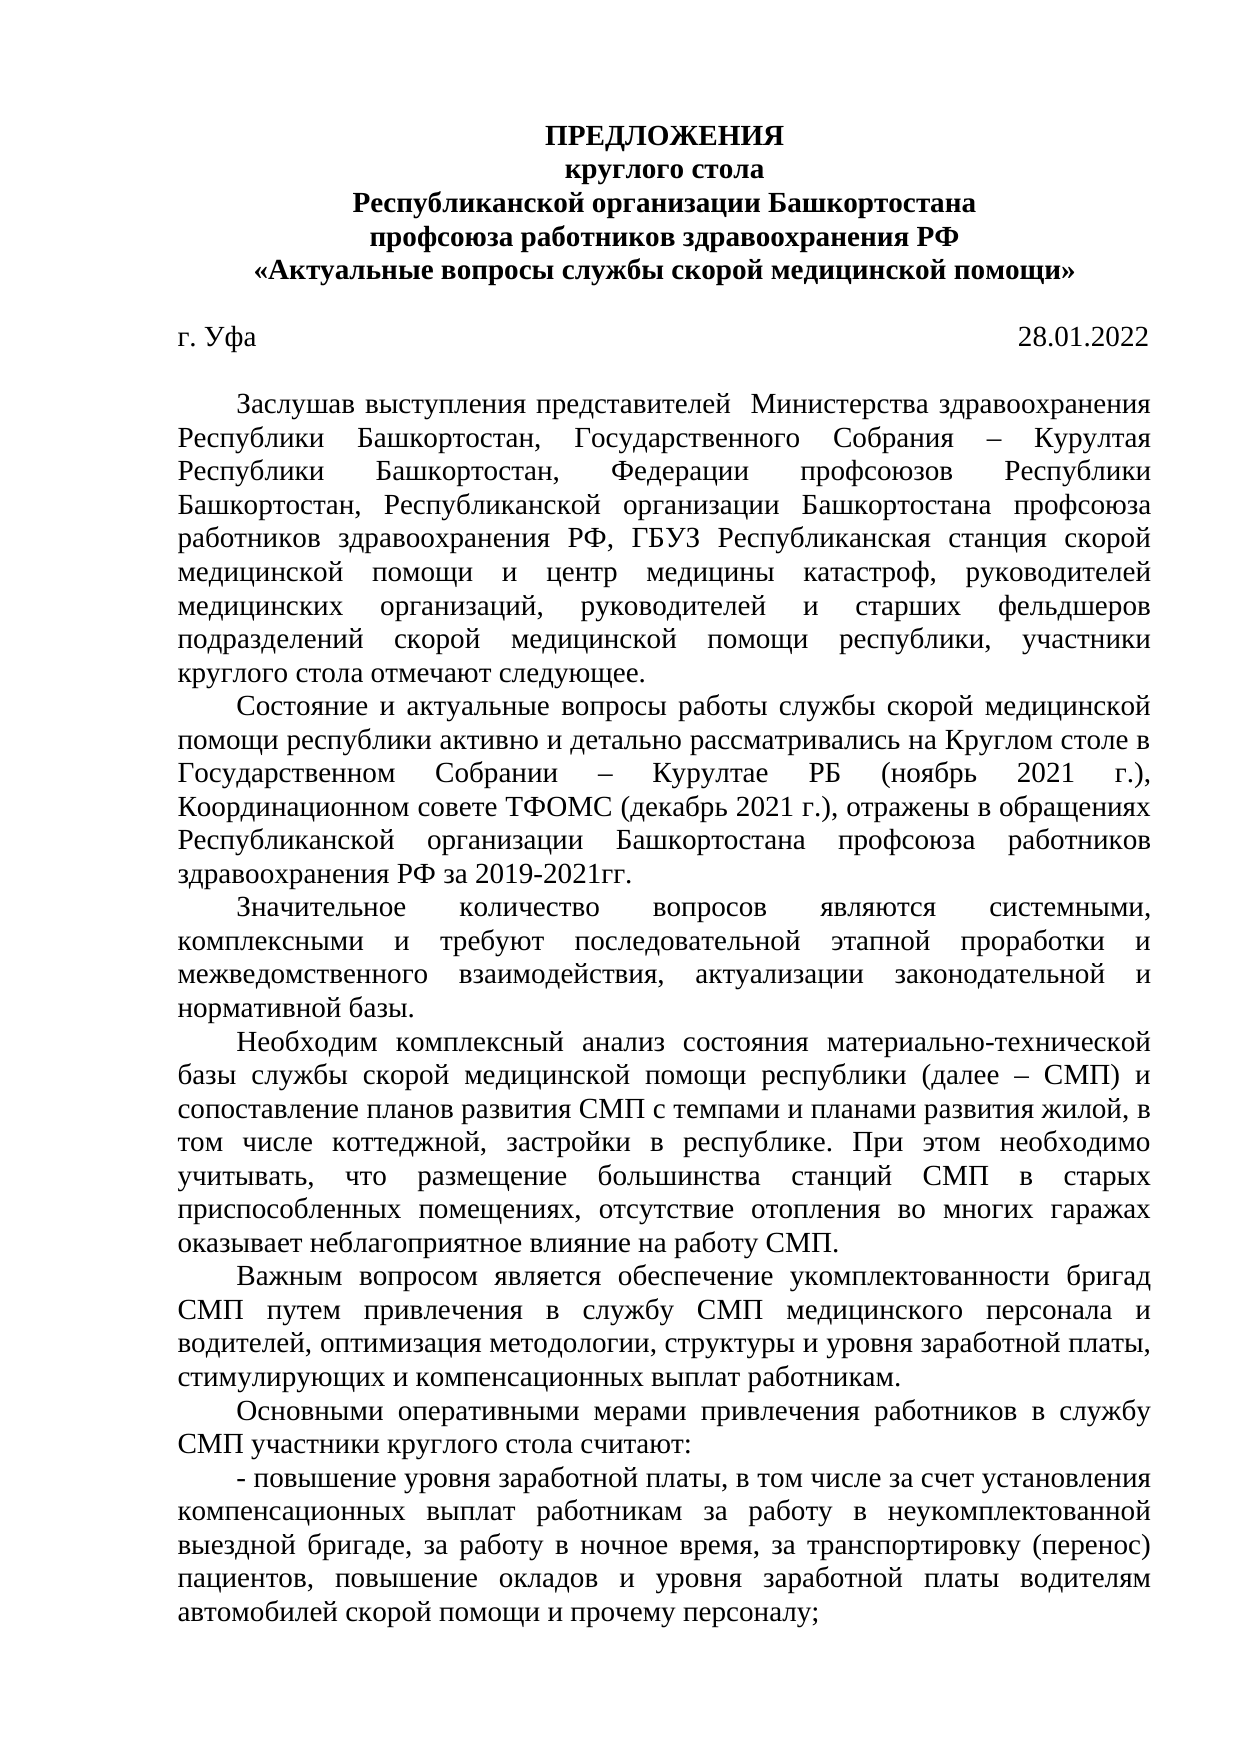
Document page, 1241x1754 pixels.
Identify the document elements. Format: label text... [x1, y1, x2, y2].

text ПРЕДЛОЖЕНИЯ [177, 118, 1152, 152]
text «Актуальные вопросы службы скорой медицинской помощи» [177, 252, 1152, 286]
text профсоюза работников здравоохранения РФ [177, 219, 1152, 252]
text - повышение уровня заработной платы, в том числе за счет установления компенсационных выплат работникам за работу в неукомплектованной выездной бригаде, за работу в ночное время, за транспортировку (перенос) пациентов, повышение окладов и уровня заработной платы водителям автомобилей скорой помощи и прочему персоналу; [177, 1460, 1152, 1627]
text Основными оперативными мерами привлечения работников в службу СМП участники круглого стола считают: [177, 1393, 1152, 1460]
text Состояние и актуальные вопросы работы службы скорой медицинской помощи республики активно и детально рассматривались на Круглом столе в Государственном Собрании – Курултае РБ (ноябрь 2021 г.), Координационном совете ТФОМС (декабрь 2021 г.), отражены в обращениях Республиканской организации Башкортостана профсоюза работников здравоохранения РФ за 2019-2021гг. [177, 688, 1152, 889]
text Заслушав выступления представителей Министерства здравоохранения Республики Башкортостан, Государственного Собрания – Курултая Республики Башкортостан, Федерации профсоюзов Республики Башкортостан, Республиканской организации Башкортостана профсоюза работников здравоохранения РФ, ГБУЗ Республиканская станция скорой медицинской помощи и центр медицины катастроф, руководителей медицинских организаций, руководителей и старших фельдшеров подразделений скорой медицинской помощи республики, участники круглого стола отмечают следующее. [177, 386, 1152, 688]
text круглого стола [177, 152, 1152, 185]
text Важным вопросом является обеспечение укомплектованности бригад СМП путем привлечения в службу СМП медицинского персонала и водителей, оптимизация методологии, структуры и уровня заработной платы, стимулирующих и компенсационных выплат работникам. [177, 1258, 1152, 1393]
text Республиканской организации Башкортостана [177, 185, 1152, 219]
text Необходим комплексный анализ состояния материально-технической базы службы скорой медицинской помощи республики (далее – СМП) и сопоставление планов развития СМП с темпами и планами развития жилой, в том числе коттеджной, застройки в республике. При этом необходимо учитывать, что размещение большинства станций СМП в старых приспособленных помещениях, отсутствие отопления во многих гаражах оказывает неблагоприятное влияние на работу СМП. [177, 1024, 1152, 1258]
text г. Уфа 28.01.2022 [177, 319, 1152, 353]
text Значительное количество вопросов являются системными, комплексными и требуют последовательной этапной проработки и межведомственного взаимодействия, актуализации законодательной и нормативной базы. [177, 889, 1152, 1024]
